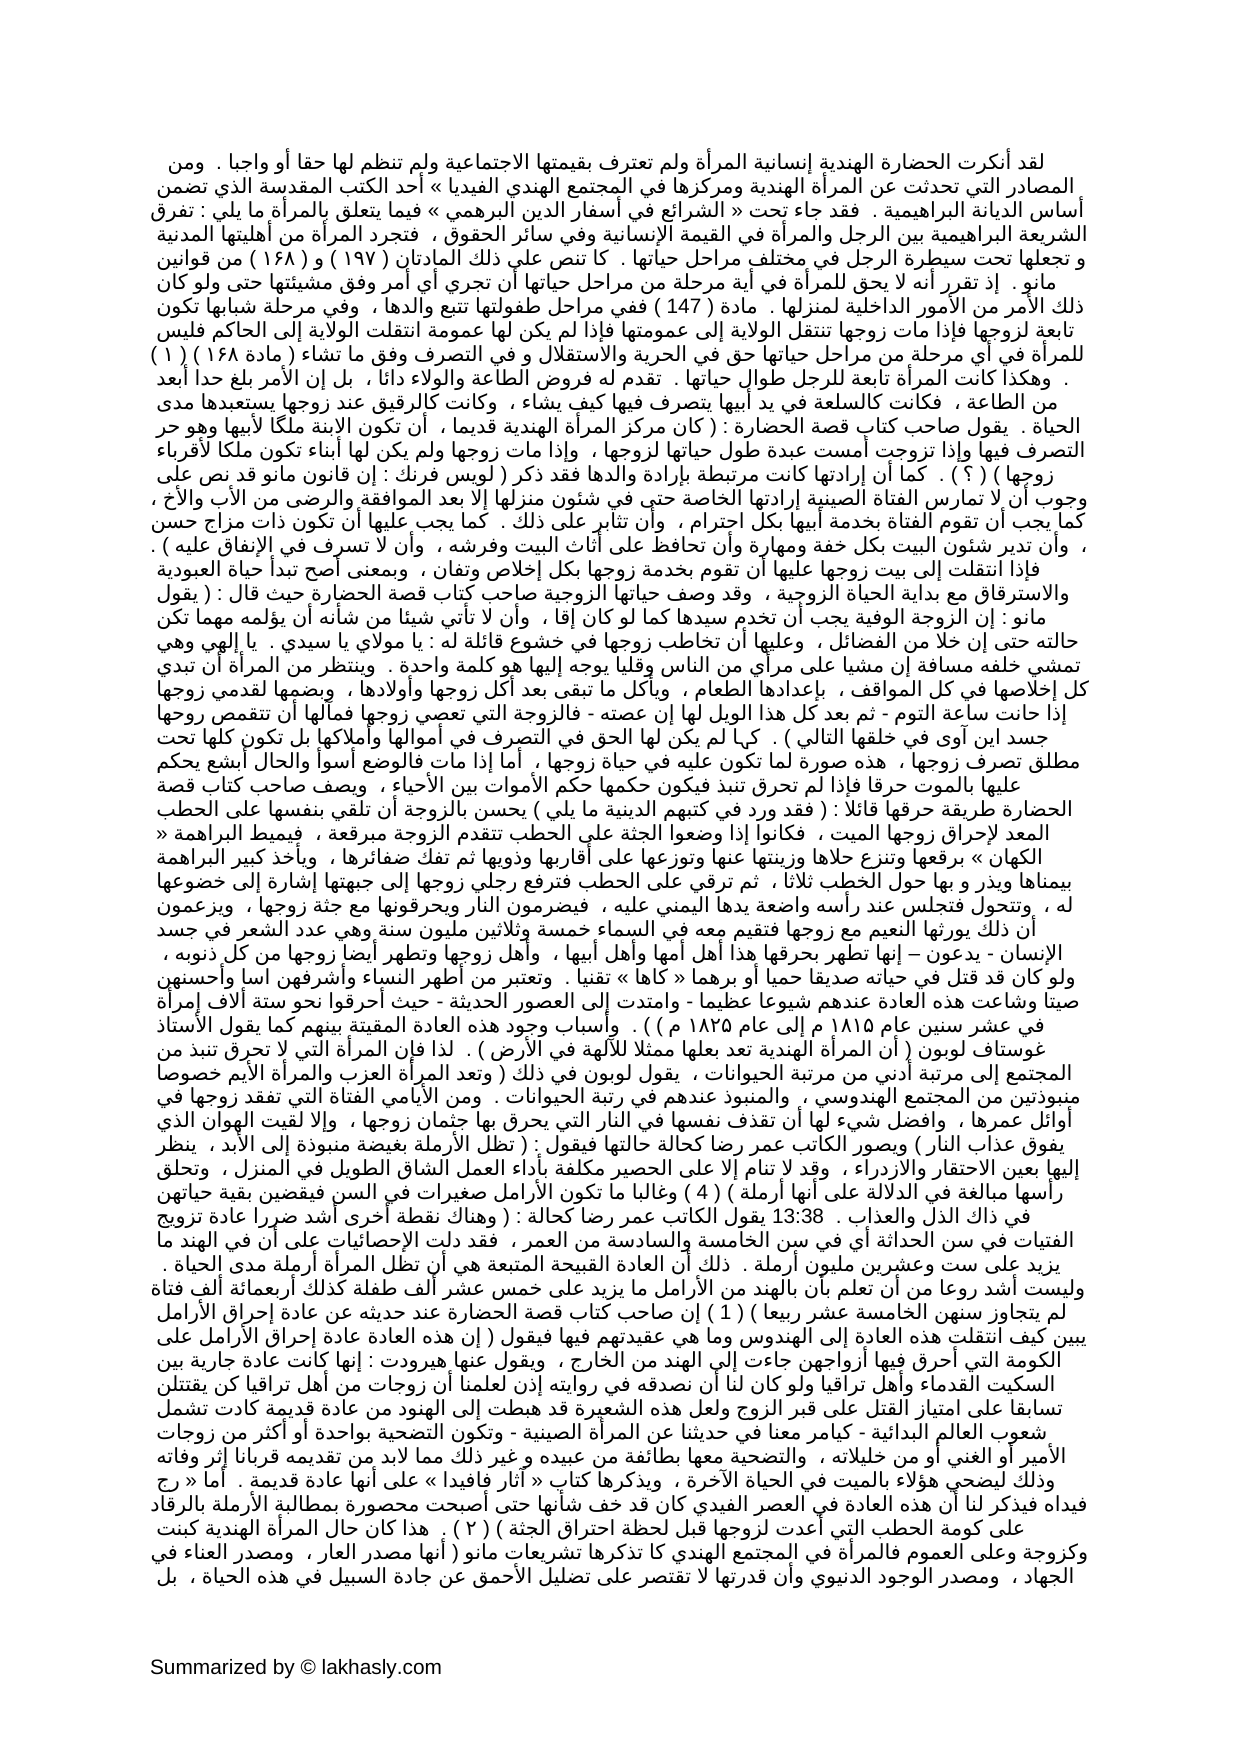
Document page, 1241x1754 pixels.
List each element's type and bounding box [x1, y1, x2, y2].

text [150, 150, 1090, 1587]
